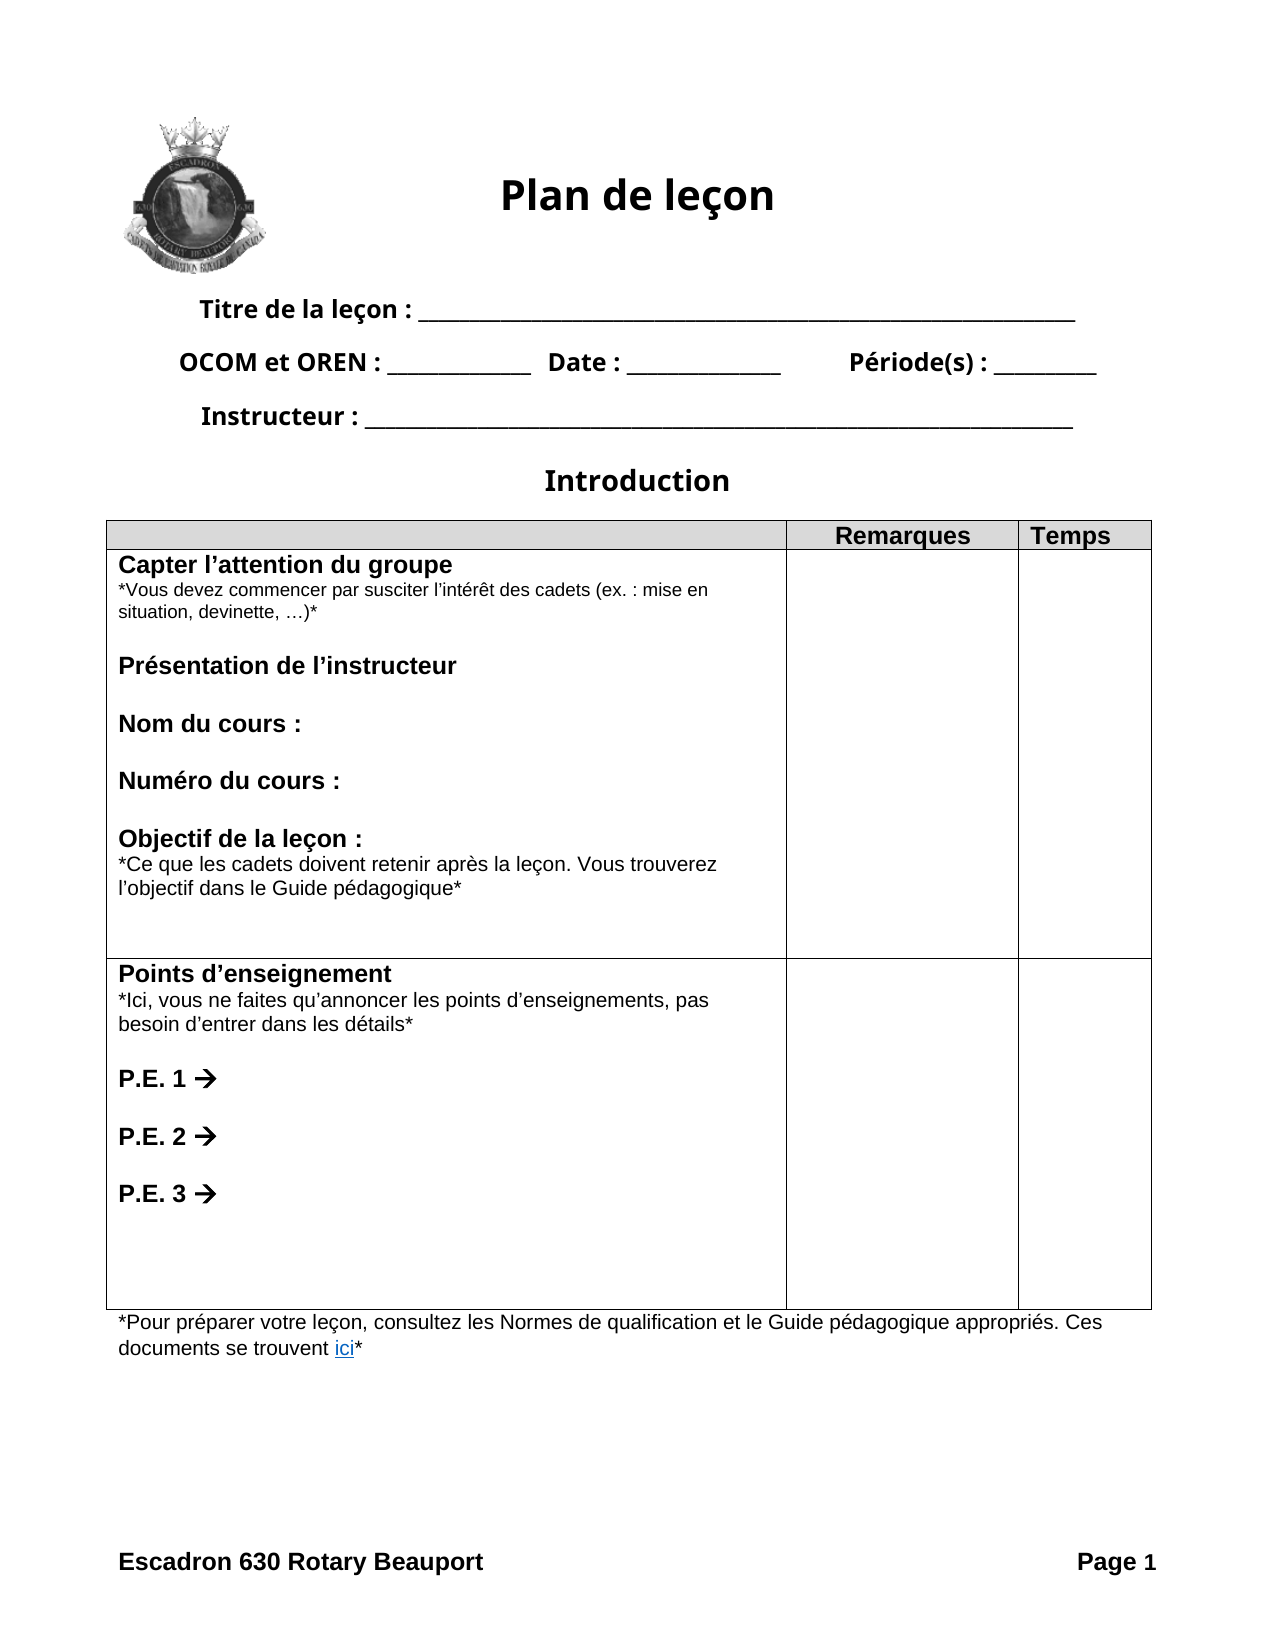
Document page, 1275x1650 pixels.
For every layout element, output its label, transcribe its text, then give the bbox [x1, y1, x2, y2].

table_cell [1019, 959, 1151, 1309]
text OCOM et OREN : ______________ Date : _______________ Période(s) : __________ [118, 345, 1157, 379]
text Instructeur : _____________________________________________________________________ [118, 398, 1157, 432]
text Introduction [118, 460, 1157, 500]
table_header Temps [1019, 521, 1151, 549]
table_cell [1019, 550, 1151, 958]
text *Pour préparer votre leçon, consultez les Normes de qualification et le Guide pédagogique appropriés. Ces documents se trouvent ici* [118, 1310, 1157, 1360]
table_cell Points d’enseignement *Ici, vous ne faites qu’annoncer les points d’enseignements, pas besoin d’entrer dans les détails* P.E. 1 P.E. 2 P.E. 3 [107, 959, 786, 1309]
table_header Remarques [787, 521, 1018, 549]
table_cell [787, 959, 1018, 1309]
text Plan de leçon [118, 166, 1157, 223]
table_header [107, 521, 786, 549]
table_cell Capter l’attention du groupe *Vous devez commencer par susciter l’intérêt des cadets (ex. : mise en situation, devinette, …)* Présentation de l’instructeur Nom du cours : Numéro du cours : Objectif de la leçon : *Ce que les cadets doivent retenir après la leçon. Vous trouverez l’objectif dans le Guide pédagogique* [107, 550, 786, 958]
table_cell [787, 550, 1018, 958]
text Titre de la leçon : ________________________________________________________________ [118, 291, 1157, 326]
